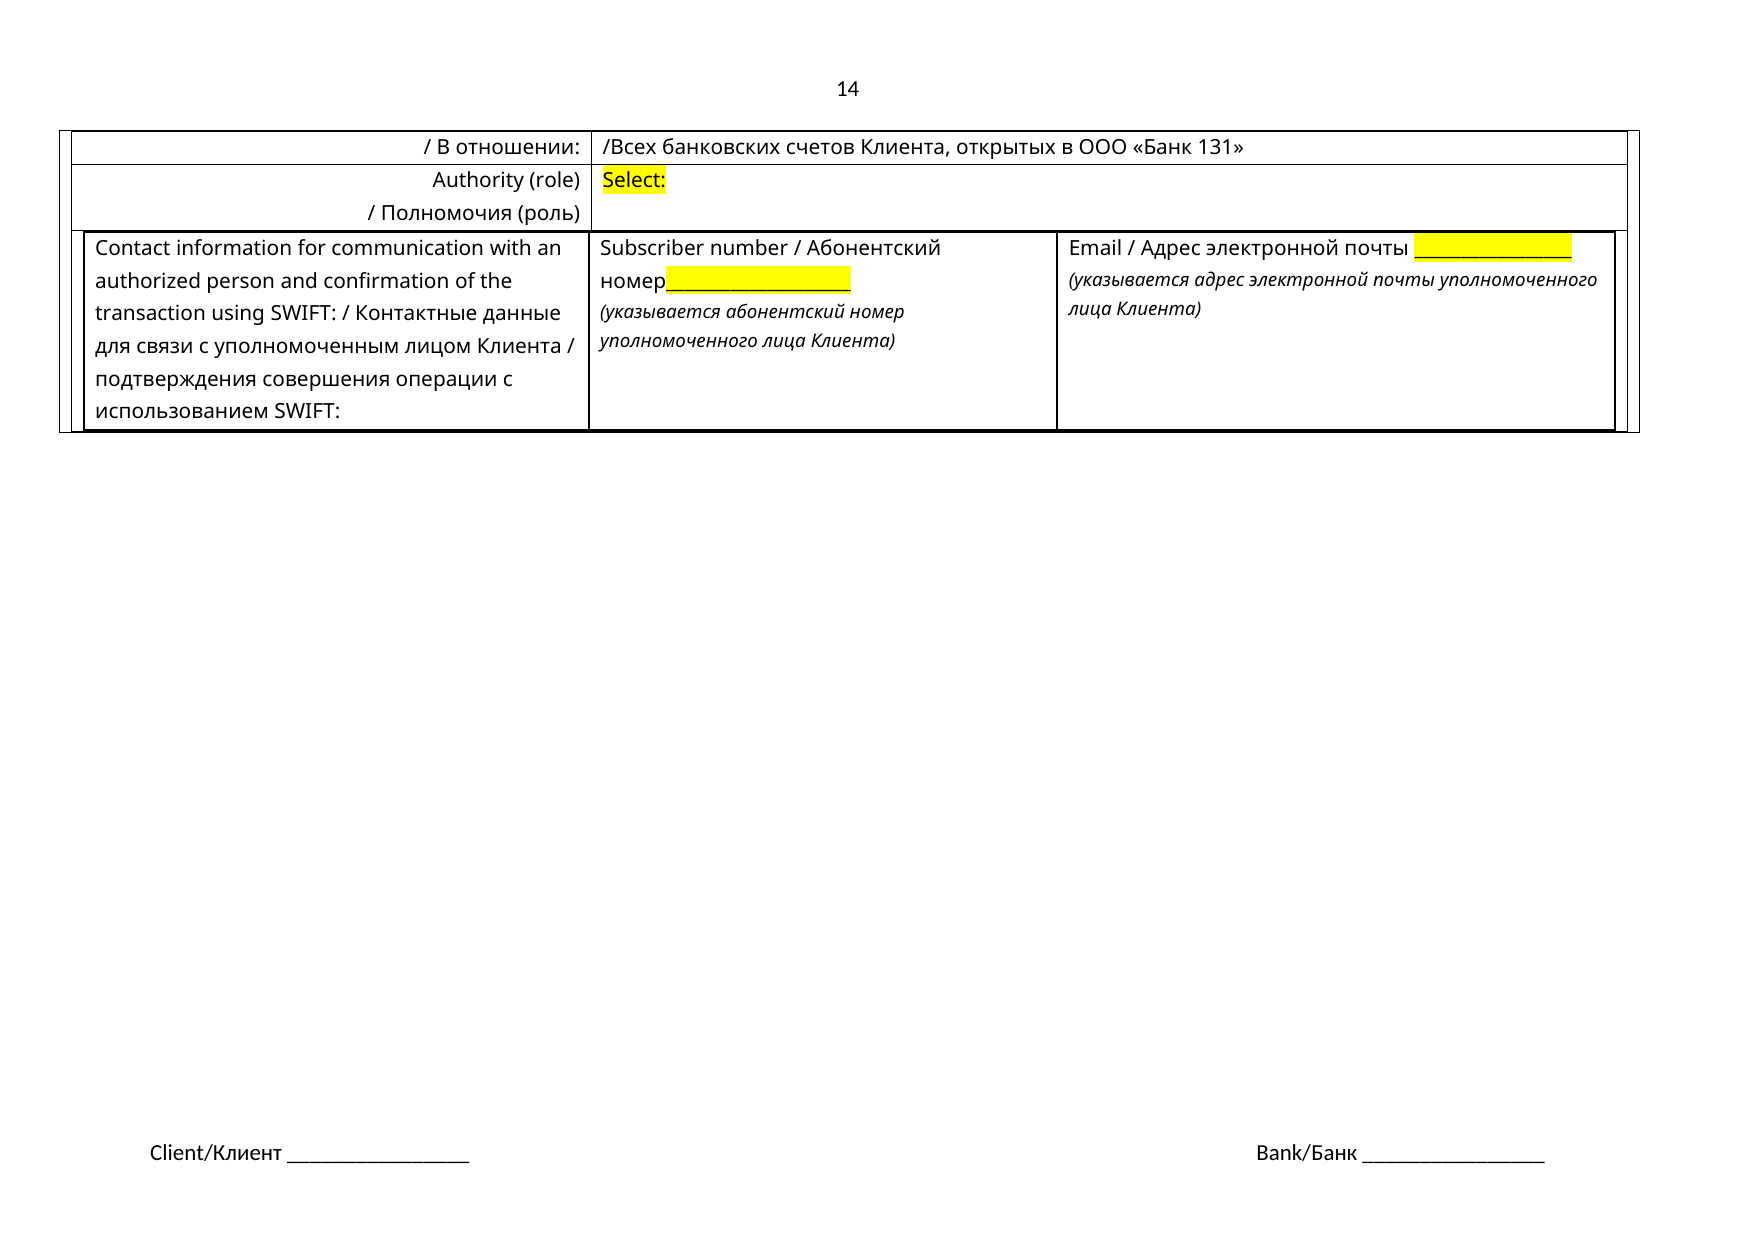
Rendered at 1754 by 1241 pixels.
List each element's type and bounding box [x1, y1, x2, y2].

table_header [1616, 231, 1627, 431]
table_header [592, 165, 1627, 230]
table_header [85, 233, 588, 429]
table_header [72, 165, 591, 230]
table_header [592, 132, 1627, 164]
table_header [72, 231, 83, 431]
table_header [1628, 131, 1639, 432]
table_header [1058, 233, 1614, 429]
table_header [60, 131, 71, 432]
table_header [590, 233, 1056, 429]
table_header [72, 132, 591, 164]
